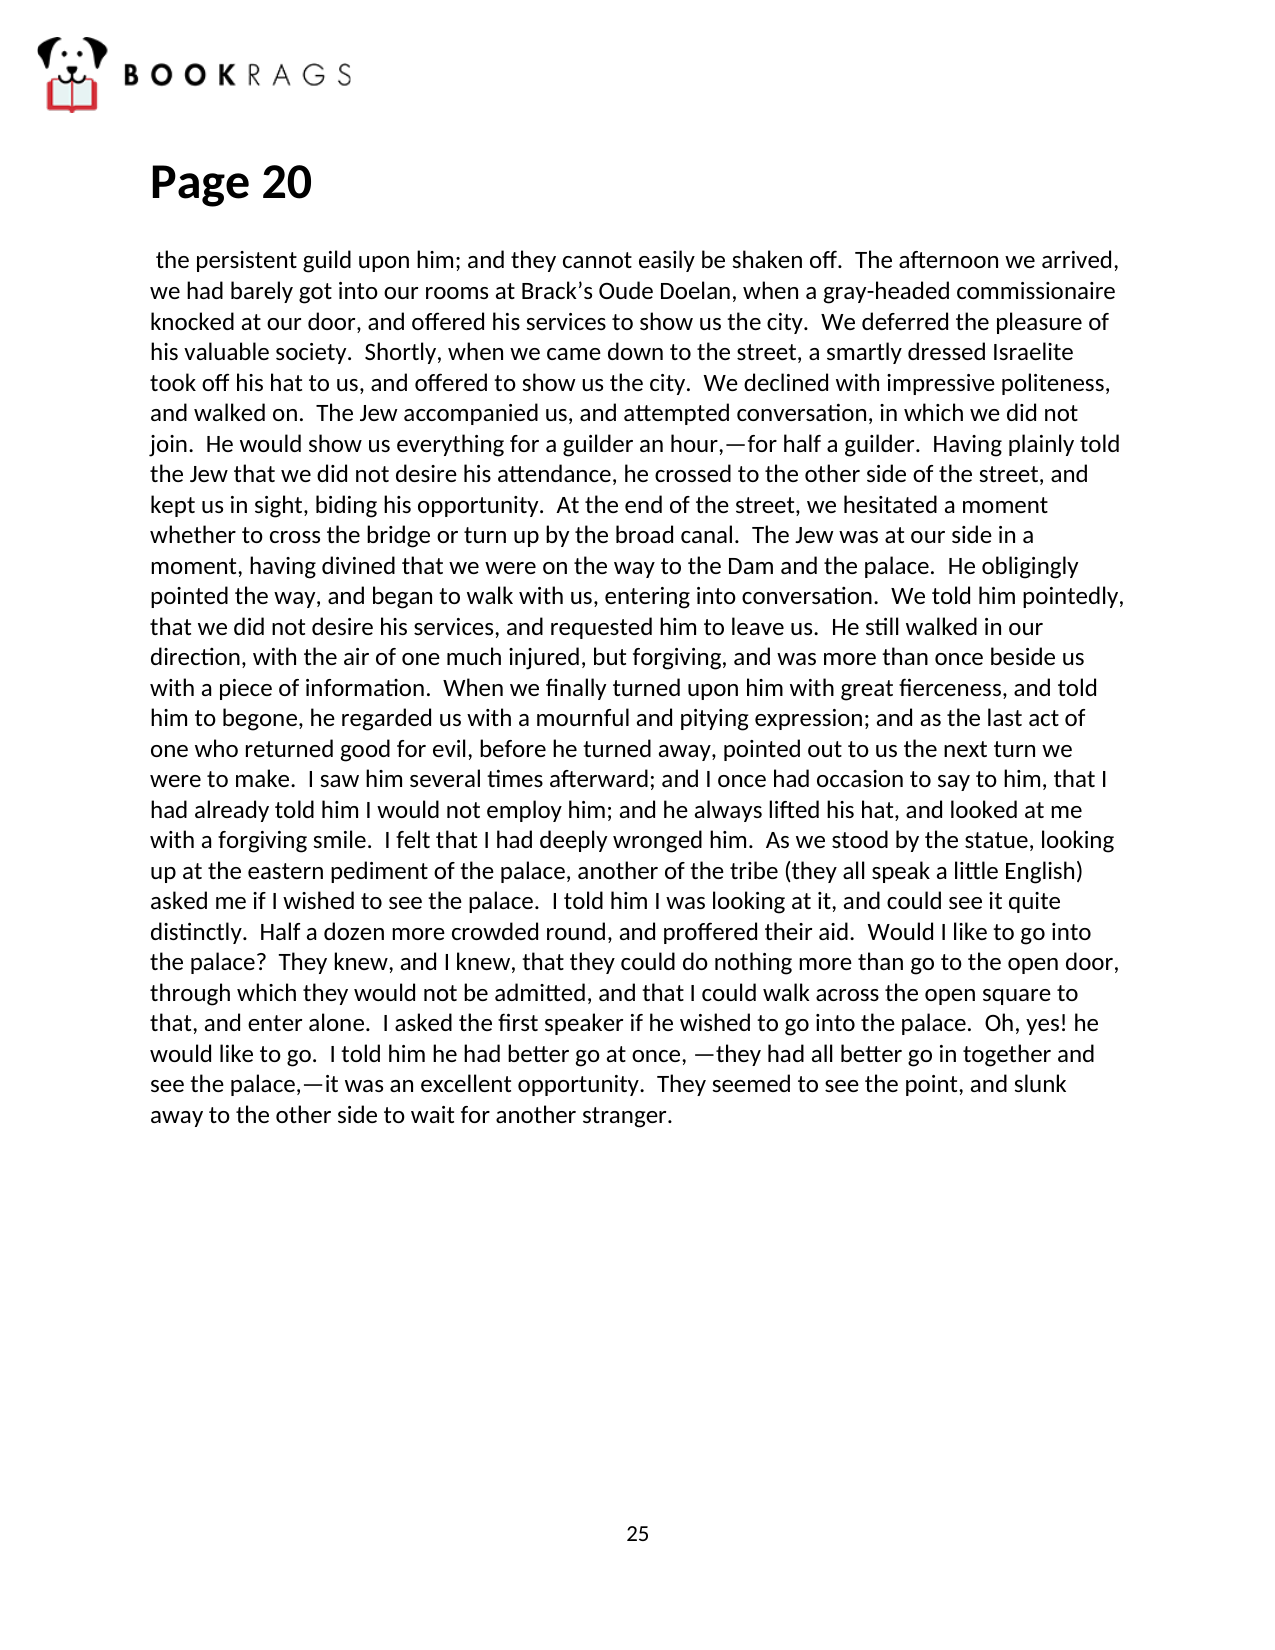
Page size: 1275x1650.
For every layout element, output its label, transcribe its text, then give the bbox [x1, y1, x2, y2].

text the persistent guild upon him; and they cannot easily be shaken off. The afternoon we arrived, we had barely got into our rooms at Brack’s Oude Doelan, when a gray-headed commissionaire knocked at our door, and offered his services to show us the city. We deferred the pleasure of his valuable society. Shortly, when we came down to the street, a smartly dressed Israelite took off his hat to us, and offered to show us the city. We declined with impressive politeness, and walked on. The Jew accompanied us, and attempted conversation, in which we did not join. He would show us everything for a guilder an hour,—­for half a guilder. Having plainly told the Jew that we did not desire his attendance, he crossed to the other side of the street, and kept us in sight, biding his opportunity. At the end of the street, we hesitated a moment whether to cross the bridge or turn up by the broad canal. The Jew was at our side in a moment, having divined that we were on the way to the Dam and the palace. He obligingly pointed the way, and began to walk with us, entering into conversation. We told him pointedly, that we did not desire his services, and requested him to leave us. He still walked in our direction, with the air of one much injured, but forgiving, and was more than once beside us with a piece of information. When we finally turned upon him with great fierceness, and told him to begone, he regarded us with a mournful and pitying expression; and as the last act of one who returned good for evil, before he turned away, pointed out to us the next turn we were to make. I saw him several times afterward; and I once had occasion to say to him, that I had already told him I would not employ him; and he always lifted his hat, and looked at me with a forgiving smile. I felt that I had deeply wronged him. As we stood by the statue, looking up at the eastern pediment of the palace, another of the tribe (they all speak a little English) asked me if I wished to see the palace. I told him I was looking at it, and could see it quite distinctly. Half a dozen more crowded round, and proffered their aid. Would I like to go into the palace? They knew, and I knew, that they could do nothing more than go to the open door, through which they would not be admitted, and that I could walk across the open square to that, and enter alone. I asked the first speaker if he wished to go into the palace. Oh, yes! he would like to go. I told him he had better go at once, —­they had all better go in together and see the palace,—­it was an excellent opportunity. They seemed to see the point, and slunk away to the other side to wait for another stranger. [150, 244, 1125, 1130]
picture [37, 37, 351, 113]
text Page 20 [150, 150, 1125, 211]
